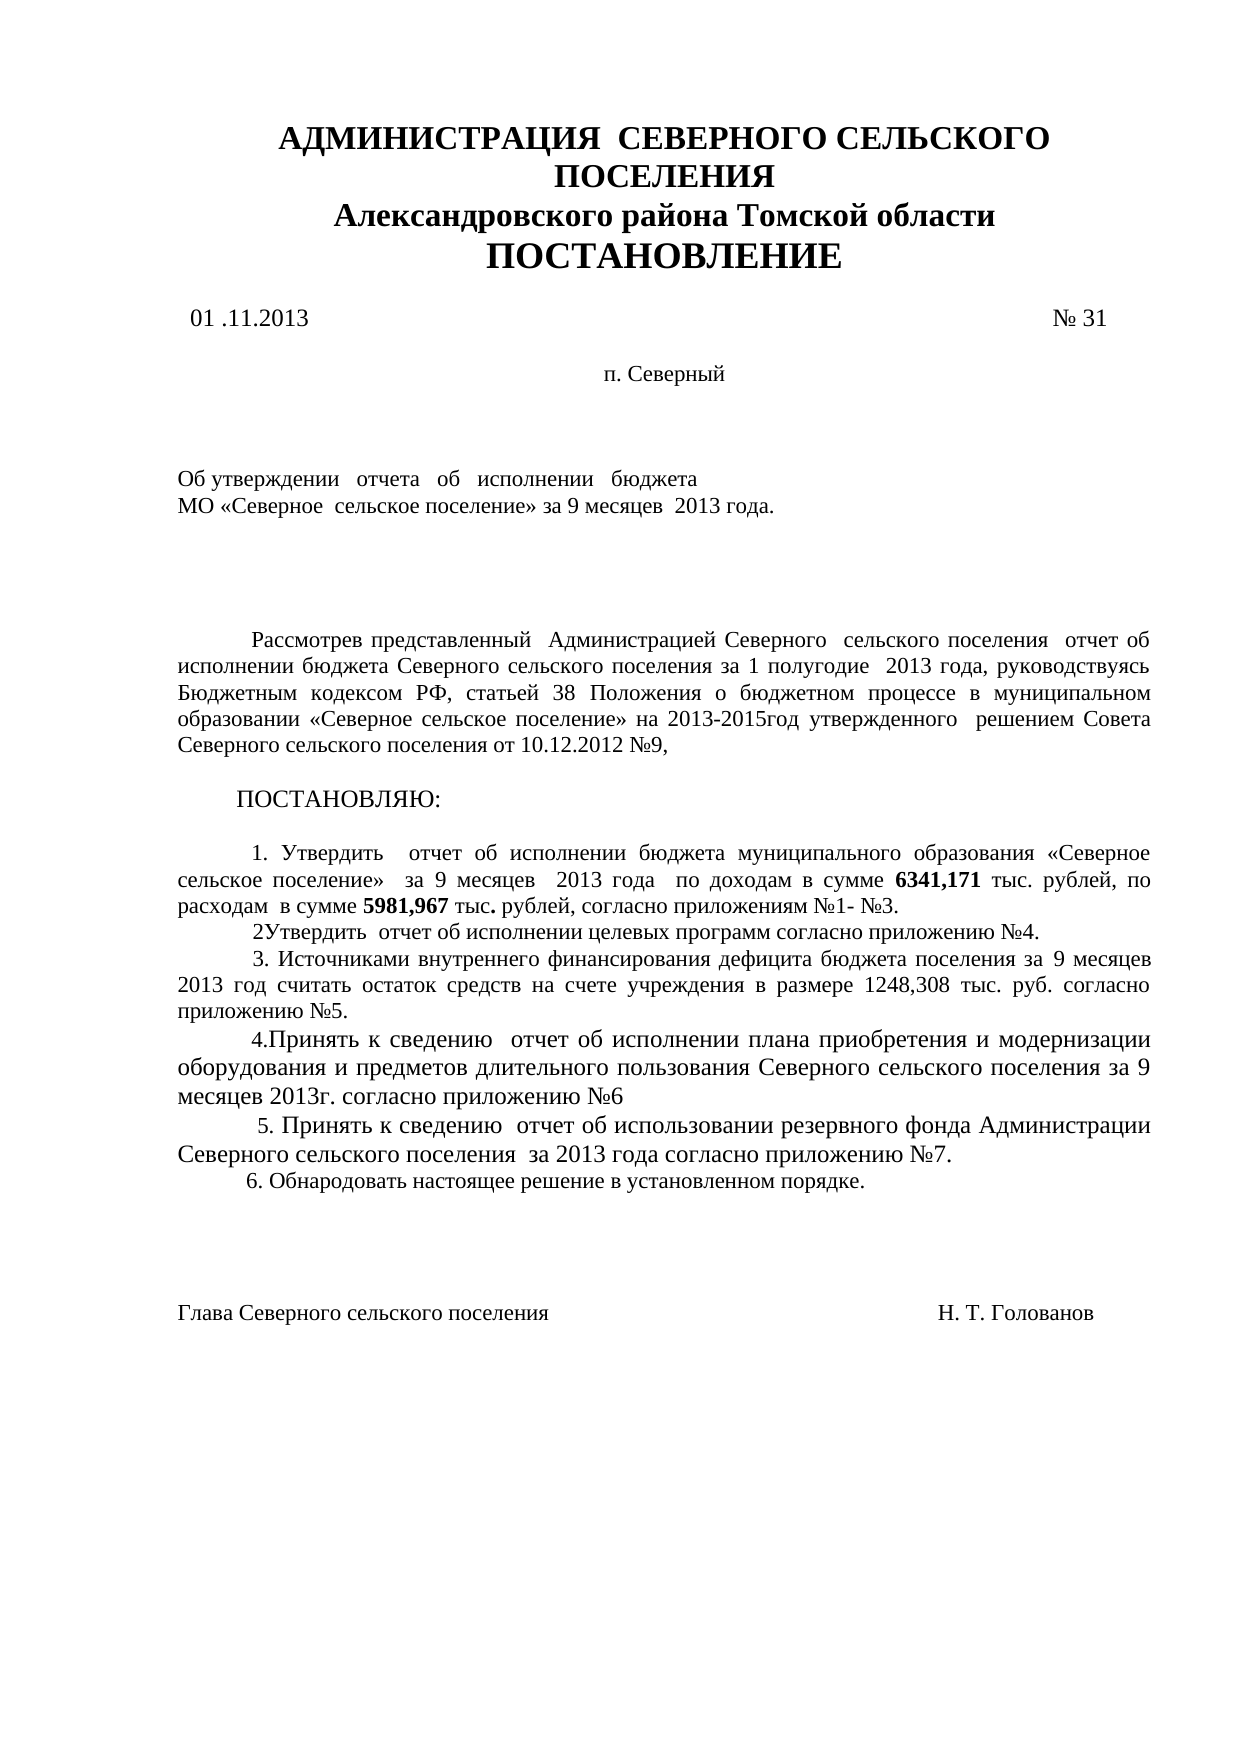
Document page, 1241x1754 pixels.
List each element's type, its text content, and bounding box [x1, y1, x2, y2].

text 6. Обнародовать настоящее решение в установленном порядке. [177, 1167, 1152, 1194]
text АДМИНИСТРАЦИЯ СЕВЕРНОГО СЕЛЬСКОГО [177, 118, 1152, 156]
text ПОСТАНОВЛЯЮ: [236, 784, 1152, 813]
text 2Утвердить отчет об исполнении целевых программ согласно приложению №4. [177, 918, 1152, 945]
text Об утверждении отчета об исполнении бюджета [177, 466, 1152, 492]
text 1. Утвердить отчет об исполнении бюджета муниципального образования «Северное сельское поселение» за 9 месяцев 2013 года по доходам в сумме 6341,171 тыс. рублей, по расходам в сумме 5981,967 тыс. рублей, согласно приложениям №1- №3. [177, 839, 1152, 918]
text 01 .11.2013 № 31 [177, 303, 1152, 331]
text Александровского района Томской области [177, 195, 1152, 233]
text ПОСЕЛЕНИЯ [177, 156, 1152, 195]
text МО «Северное сельское поселение» за 9 месяцев 2013 года. [177, 492, 1152, 518]
text Рассмотрев представленный Администрацией Северного сельского поселения отчет об исполнении бюджета Северного сельского поселения за 1 полугодие 2013 года, руководствуясь Бюджетным кодексом РФ, статьей 38 Положения о бюджетном процессе в муниципальном образовании «Северное сельское поселение» на 2013-2015год утвержденного решением Совета Северного сельского поселения от 10.12.2012 №9, [177, 626, 1152, 758]
text п. Северный [177, 360, 1152, 386]
text 5. Принять к сведению отчет об использовании резервного фонда Администрации Северного сельского поселения за 2013 года согласно приложению №7. [177, 1110, 1152, 1167]
text 4.Принять к сведению отчет об исполнении плана приобретения и модернизации оборудования и предметов длительного пользования Северного сельского поселения за 9 месяцев 2013г. согласно приложению №6 [177, 1024, 1152, 1110]
text 3. Источниками внутреннего финансирования дефицита бюджета поселения за 9 месяцев 2013 год считать остаток средств на счете учреждения в размере 1248,308 тыс. руб. согласно приложению №5. [177, 945, 1152, 1024]
text Глава Северного сельского поселения Н. Т. Голованов [177, 1299, 1152, 1326]
text ПОСТАНОВЛЕНИЕ [177, 233, 1152, 276]
